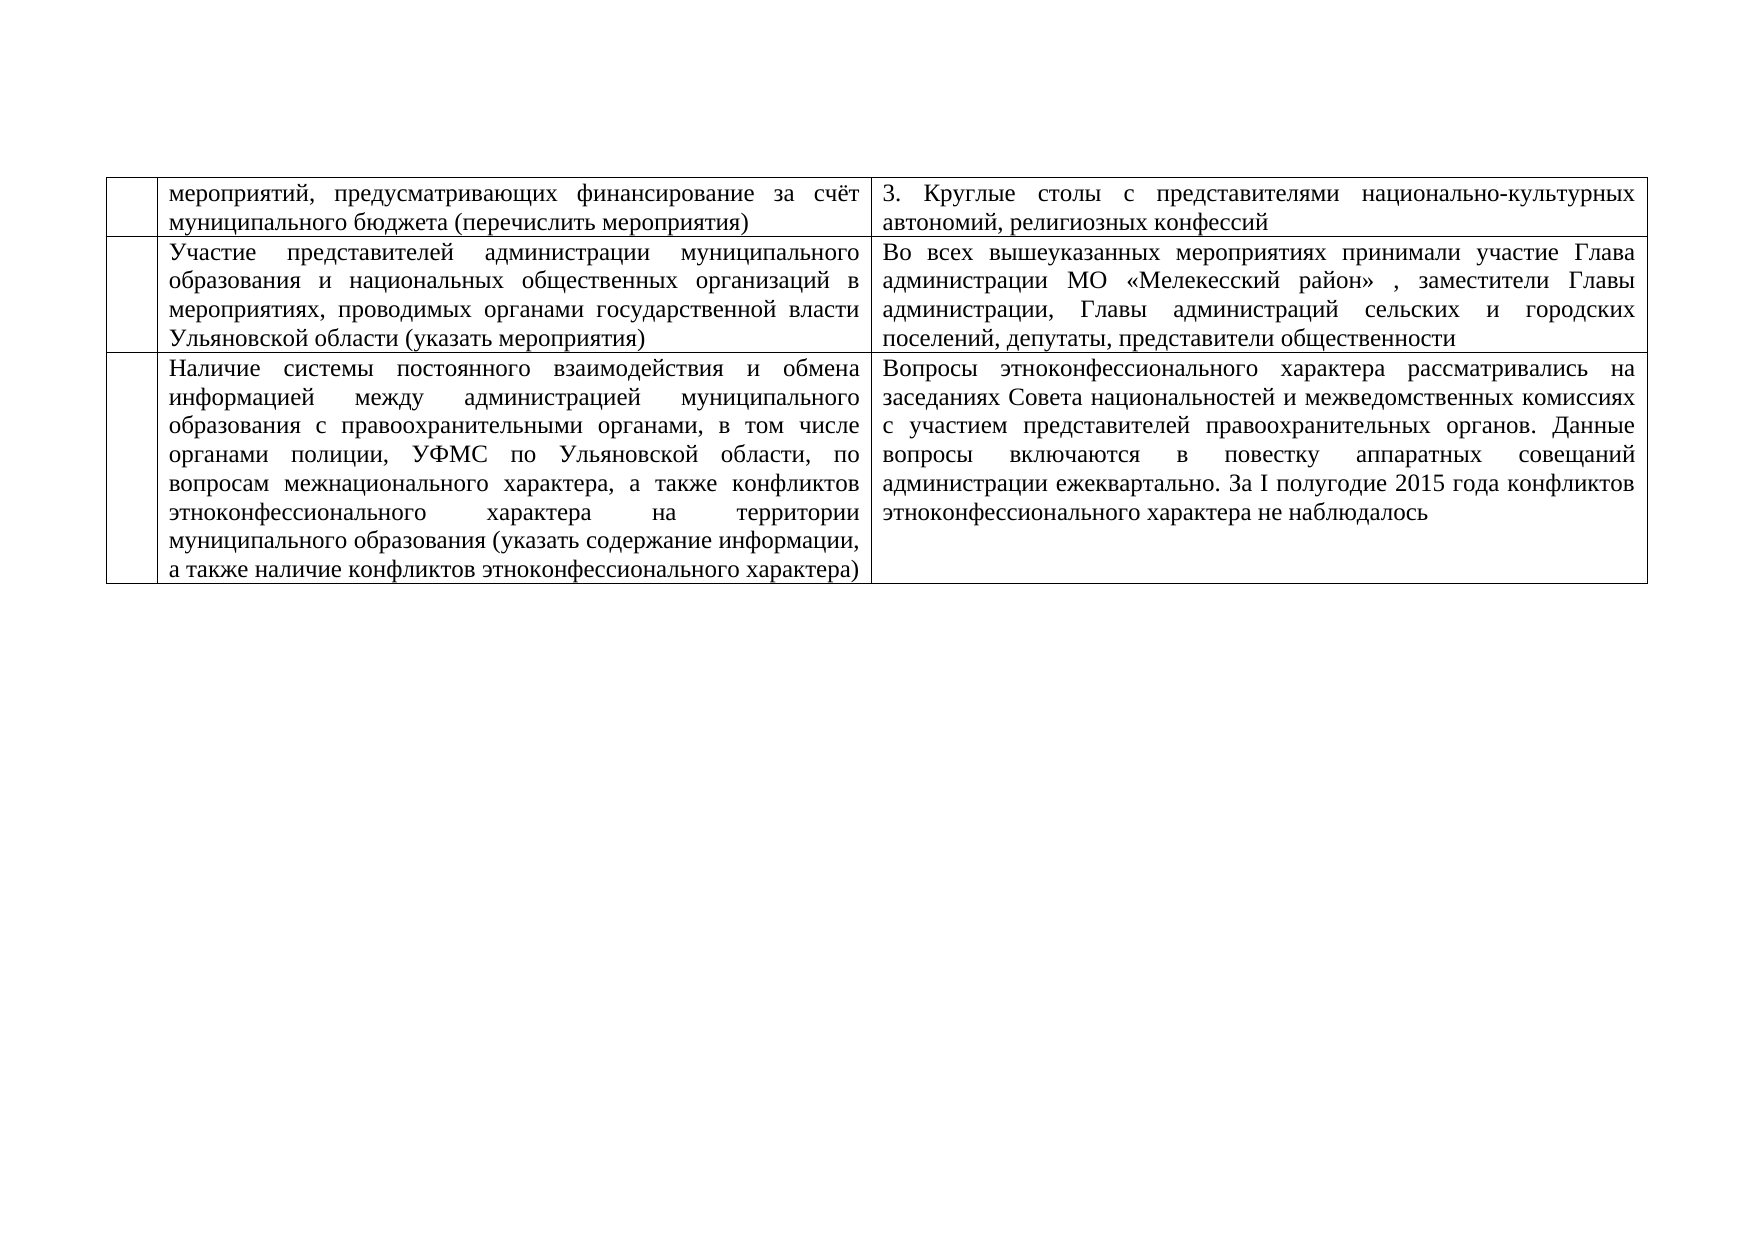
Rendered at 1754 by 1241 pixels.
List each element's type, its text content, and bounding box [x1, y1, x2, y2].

table_cell [107, 237, 157, 352]
table_cell Наличие системы постоянного взаимодействия и обмена информацией между администрацией муниципального образования с правоохранительными органами, в том числе органами полиции, УФМС по Ульяновской области, по вопросам межнационального характера, а также конфликтов этноконфессионального характера на территории муниципального образования (указать содержание информации, а также наличие конфликтов этноконфессионального характера) [158, 353, 871, 583]
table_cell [158, 178, 871, 236]
table_cell Вопросы этноконфессионального характера рассматривались на заседаниях Совета национальностей и межведомственных комиссиях с участием представителей правоохранительных органов. Данные вопросы включаются в повестку аппаратных совещаний администрации ежеквартально. За I полугодие 2015 года конфликтов этноконфессионального характера не наблюдалось [872, 353, 1647, 583]
table_cell Участие представителей администрации муниципального образования и национальных общественных организаций в мероприятиях, проводимых органами государственной власти Ульяновской области (указать мероприятия) [158, 237, 871, 352]
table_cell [872, 178, 1647, 236]
table_cell [107, 178, 157, 236]
table_cell Во всех вышеуказанных мероприятиях принимали участие Глава администрации МО «Мелекесский район» , заместители Главы администрации, Главы администраций сельских и городских поселений, депутаты, представители общественности [872, 237, 1647, 352]
table_cell [107, 353, 157, 583]
